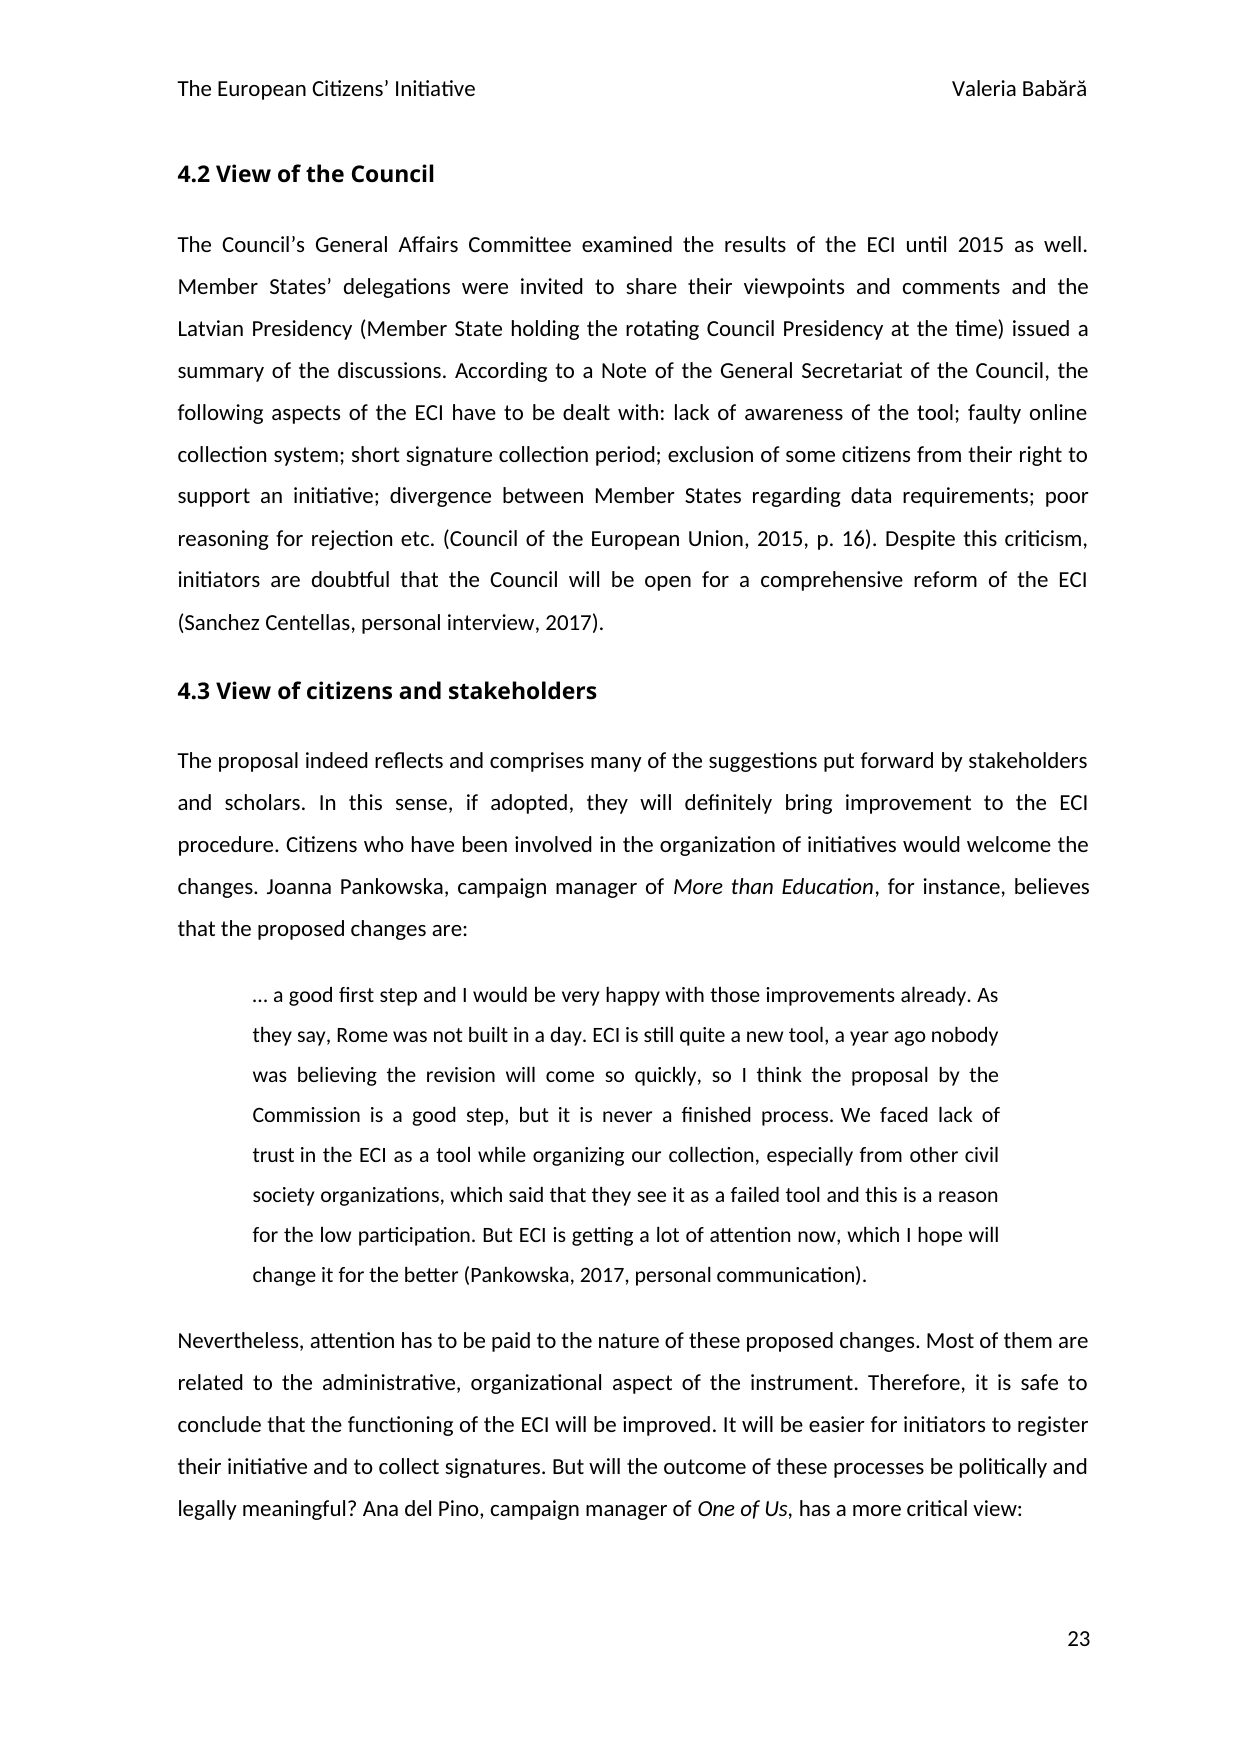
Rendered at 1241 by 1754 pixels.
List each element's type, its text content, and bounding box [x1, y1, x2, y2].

subtitle 4.2 View of the Council [177, 158, 1090, 189]
text … a good first step and I would be very happy with those improvements already. As they say, Rome was not built in a day. ECI is still quite a new tool, a year ago nobody was believing the revision will come so quickly, so I think the proposal by the Commission is a good step, but it is never a finished process. We faced lack of trust in the ECI as a tool while organizing our collection, especially from other civil society organizations, which said that they see it as a failed tool and this is a reason for the low participation. But ECI is getting a lot of attention now, which I hope will change it for the better (Pankowska, 2017, personal communication). [252, 981, 1000, 1288]
text The Council’s General Affairs Committee examined the results of the ECI until 2015 as well. Member States’ delegations were invited to share their viewpoints and comments and the Latvian Presidency (Member State holding the rotating Council Presidency at the time) issued a summary of the discussions. According to a Note of the General Secretariat of the Council, the following aspects of the ECI have to be dealt with: lack of awareness of the tool; faulty online collection system; short signature collection period; exclusion of some citizens from their right to support an initiative; divergence between Member States regarding data requirements; poor reasoning for rejection etc. (Council of the European Union, 2015, p. 16). Despite this criticism, initiators are doubtful that the Council will be open for a comprehensive reform of the ECI (Sanchez Centellas, personal interview, 2017). [177, 230, 1090, 636]
subtitle 4.3 View of citizens and stakeholders [177, 674, 1090, 706]
text The proposal indeed reflects and comprises many of the suggestions put forward by stakeholders and scholars. In this sense, if adopted, they will definitely bring improvement to the ECI procedure. Citizens who have been involved in the organization of initiatives would welcome the changes. Joanna Pankowska, campaign manager of More than Education, for instance, believes that the proposed changes are: [177, 746, 1090, 942]
text Nevertheless, attention has to be paid to the nature of these proposed changes. Most of them are related to the administrative, organizational aspect of the instrument. Therefore, it is safe to conclude that the functioning of the ECI will be improved. It will be easier for initiators to register their initiative and to collect signatures. But will the outcome of these processes be politically and legally meaningful? Ana del Pino, campaign manager of One of Us, has a more critical view: [177, 1326, 1090, 1522]
